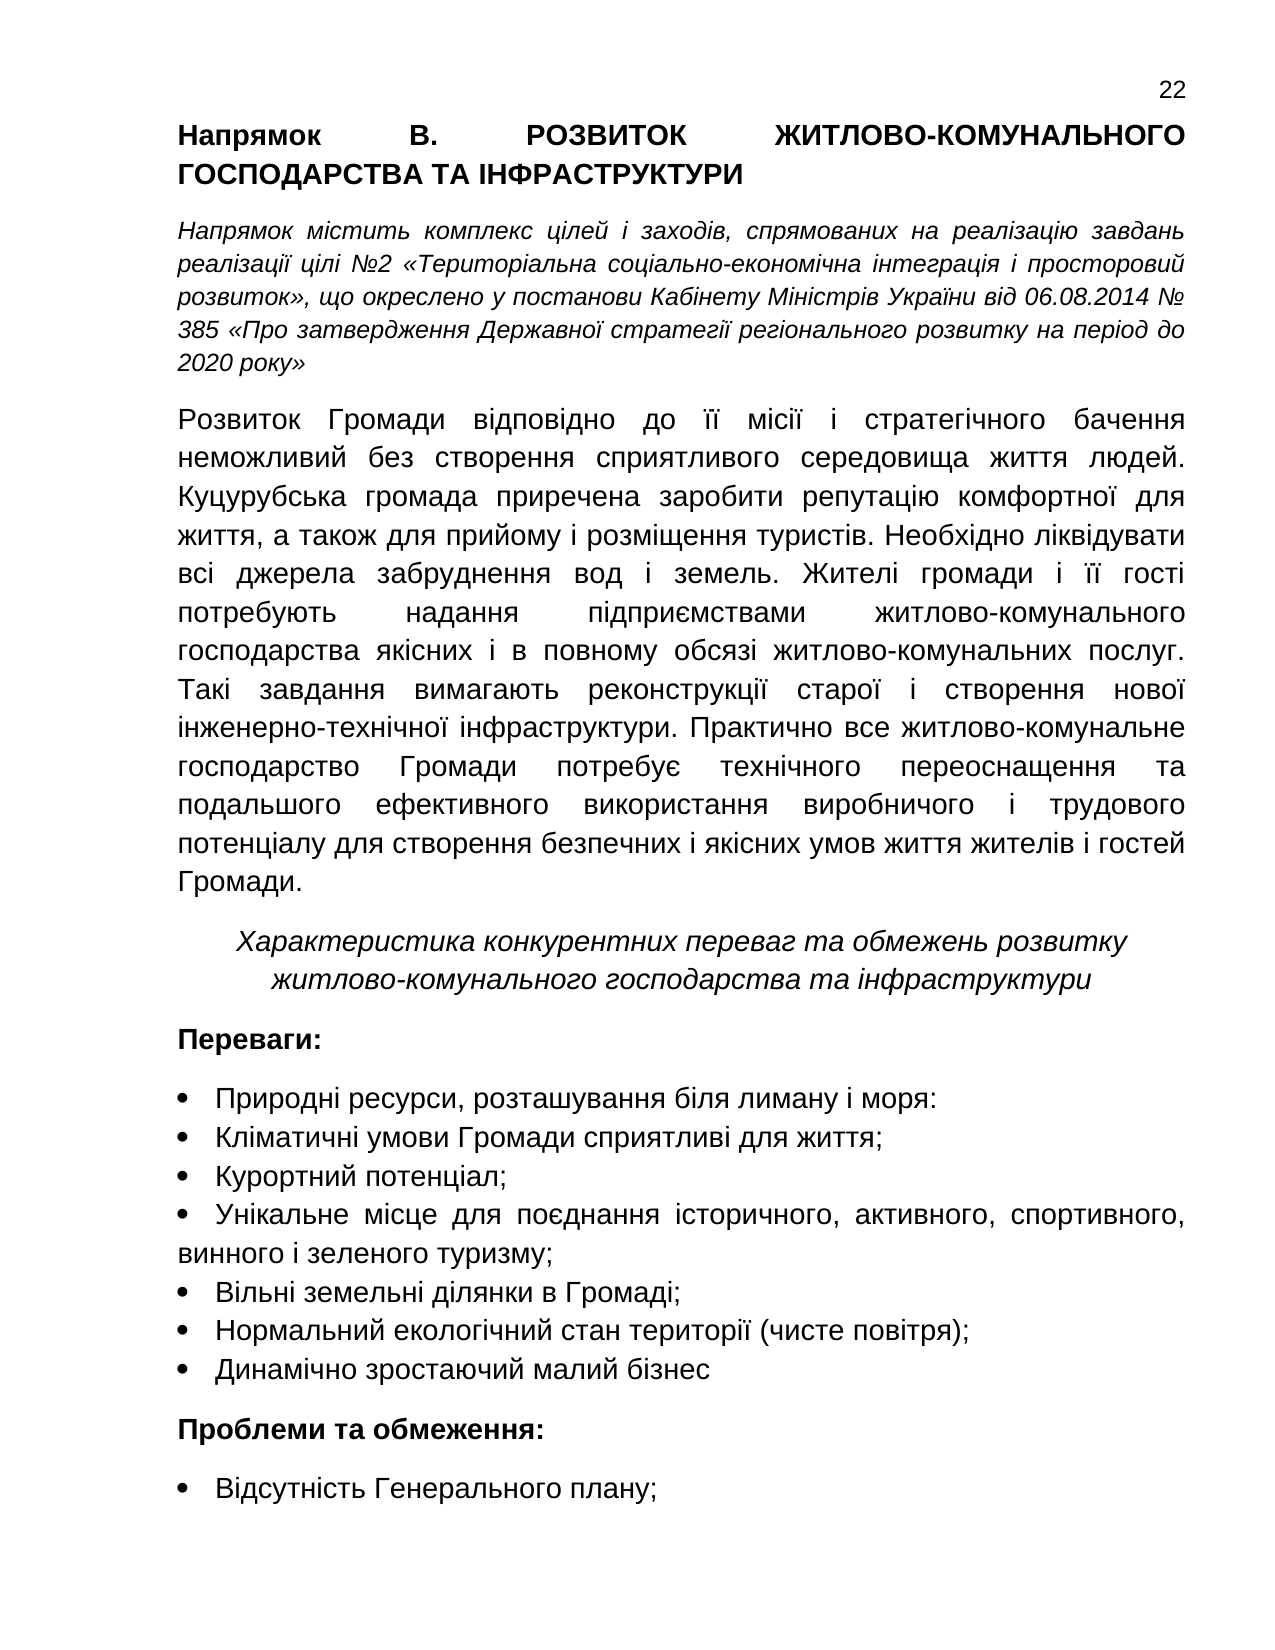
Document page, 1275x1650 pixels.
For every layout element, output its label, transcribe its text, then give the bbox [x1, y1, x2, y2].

text Напрямок містить комплекс цілей і заходів, спрямованих на реалізацію завдань реалізації цілі №2 «Територіальна соціально-економічна інтеграція і просторовий розвиток», що окреслено у постанови Кабінету Міністрів України від 06.08.2014 № 385 «Про затвердження Державної стратегії регіонального розвитку на період до 2020 року» [177, 216, 1186, 377]
list Вільні земельні ділянки в Громаді; [177, 1275, 1186, 1308]
list Природні ресурси, розташування біля лиману і моря: [177, 1081, 1186, 1115]
text Переваги: [177, 1022, 1186, 1055]
text Розвиток Громади відповідно до її місії і стратегічного бачення неможливий без створення сприятливого середовища життя людей. Куцурубська громада приречена заробити репутацію комфортної для життя, а також для прийому і розміщення туристів. Необхідно ліквідувати всі джерела забруднення вод і земель. Жителі громади і її гості потребують надання підприємствами житлово-комунального господарства якісних і в повному обсязі житлово-комунальних послуг. Такі завдання вимагають реконструкції старої і створення нової інженерно-технічної інфраструктури. Практично все житлово-комунальне господарство Громади потребує технічного переоснащення та подальшого ефективного використання виробничого і трудового потенціалу для створення безпечних і якісних умов життя жителів і гостей Громади. [177, 402, 1186, 898]
list Нормальний екологічний стан території (чисте повітря); [177, 1313, 1186, 1347]
text Характеристика конкурентних переваг та обмежень розвитку житлово-комунального господарства та інфраструктури [177, 924, 1186, 996]
list Курортний потенціал; [177, 1159, 1186, 1192]
text Проблеми та обмеження: [177, 1412, 1186, 1445]
list Динамічно зростаючий малий бізнес [177, 1352, 1186, 1386]
list Кліматичні умови Громади сприятливі для життя; [177, 1120, 1186, 1154]
list Відсутність Генерального плану; [177, 1471, 1186, 1505]
list Унікальне місце для поєднання історичного, активного, спортивного, винного і зеленого туризму; [177, 1197, 1186, 1270]
text Напрямок В. РОЗВИТОК ЖИТЛОВО-КОМУНАЛЬНОГО ГОСПОДАРСТВА ТА ІНФРАСТРУКТУРИ [177, 118, 1186, 190]
